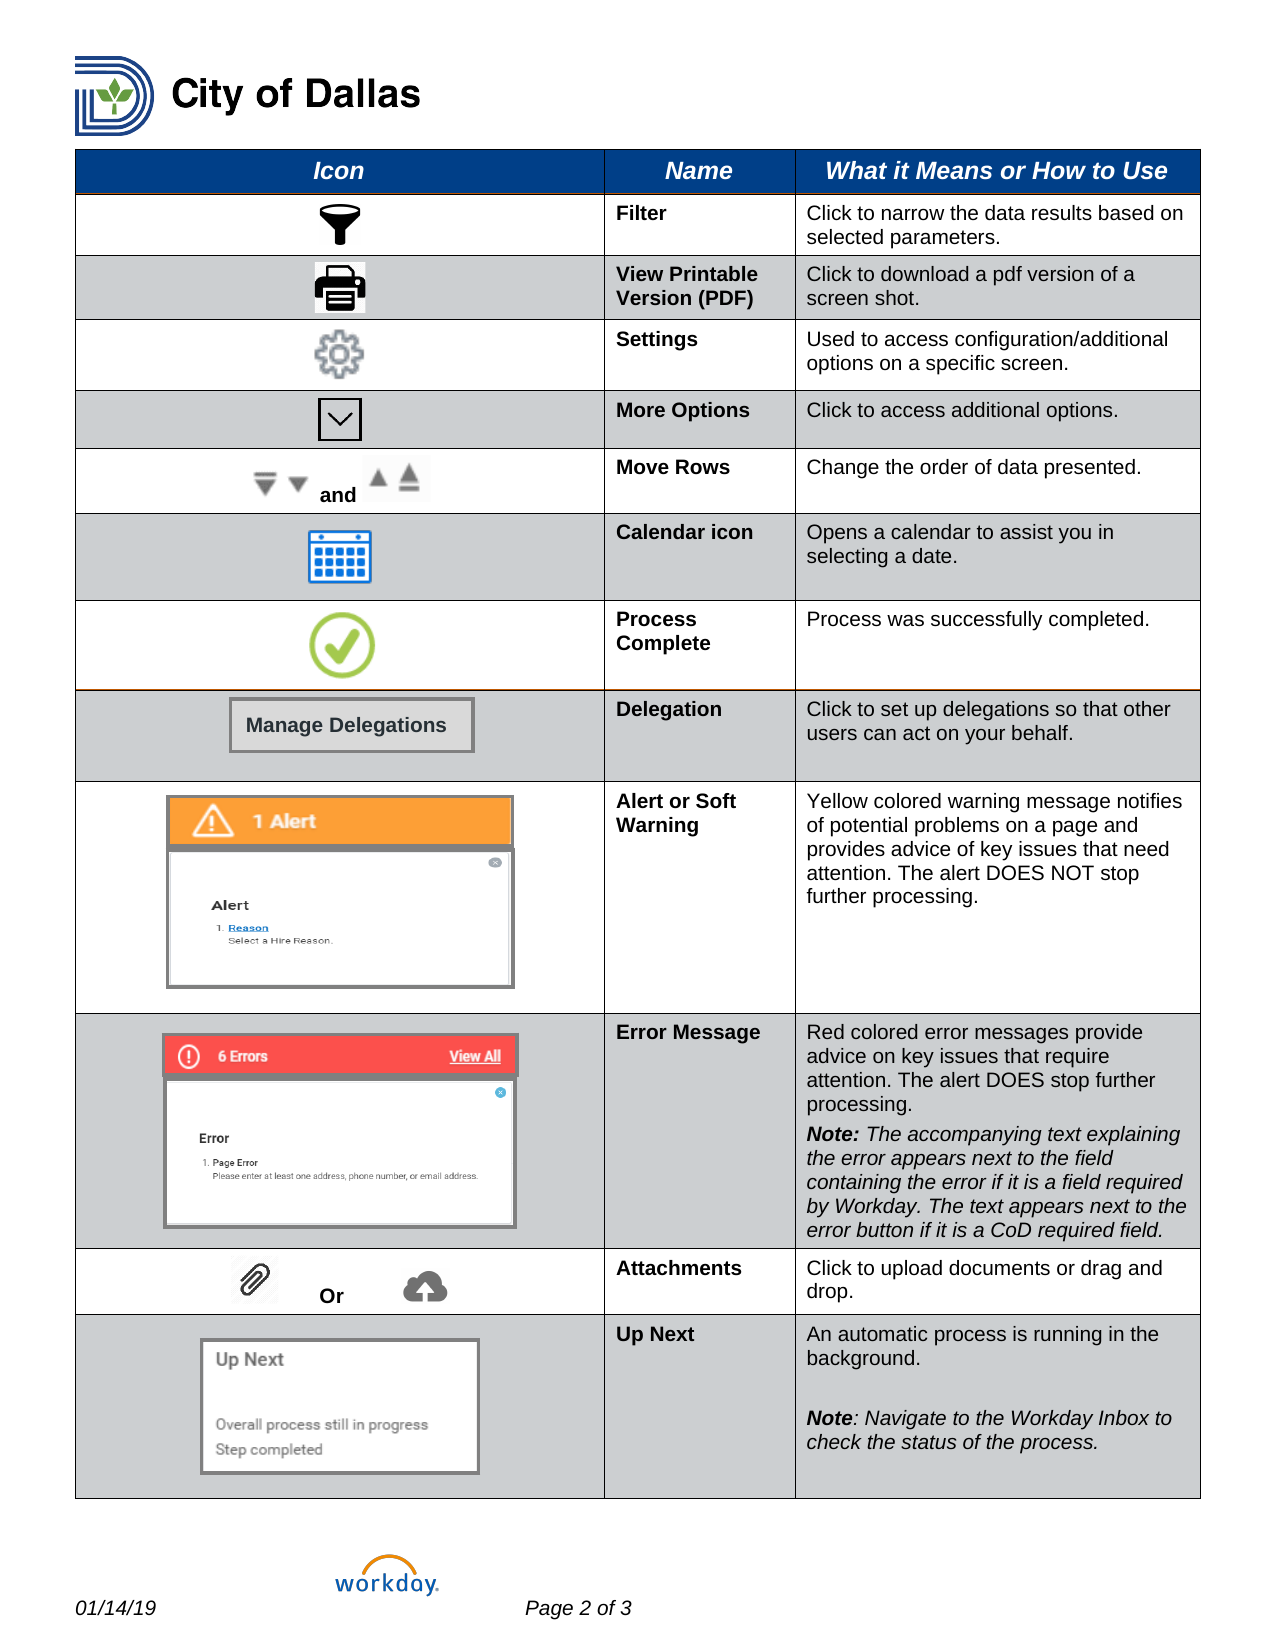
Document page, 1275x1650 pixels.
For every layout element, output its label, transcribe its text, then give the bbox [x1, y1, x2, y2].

table_cell Filter [605, 195, 795, 255]
picture [319, 204, 361, 245]
table_cell Process was successfully completed. [796, 601, 1200, 689]
table_cell [76, 195, 604, 255]
table_cell Error Message [605, 1014, 795, 1248]
table_cell More Options [605, 391, 795, 448]
table_cell Move Rows [605, 449, 795, 513]
table_cell Change the order of data presented. [796, 449, 1200, 513]
table_cell [76, 320, 604, 390]
table_cell Red colored error messages provide advice on key issues that require attention. The alert DOES stop further processing. Note: The accompanying text explaining the error appears next to the field containing the error if it is a field required by Workday. The text appears next to the error button if it is a CoD required field. [796, 1014, 1200, 1248]
picture [303, 520, 377, 594]
table_cell An automatic process is running in the background. Note: Navigate to the Workday Inbox to check the status of the process. [796, 1315, 1200, 1498]
table_cell Settings [605, 320, 795, 390]
table_cell Delegation [605, 691, 795, 781]
picture [230, 1255, 279, 1304]
table_cell [76, 391, 604, 448]
table_header Icon [76, 150, 604, 193]
picture [75, 56, 420, 136]
table_cell Opens a calendar to assist you in selecting a date. [796, 514, 1200, 600]
table_cell Or [76, 1249, 604, 1314]
table_header Name [605, 150, 795, 193]
picture [165, 1036, 515, 1073]
picture [321, 400, 359, 439]
table_cell [76, 601, 604, 689]
table_cell [76, 514, 604, 600]
table_cell and [76, 449, 604, 513]
picture [203, 1342, 477, 1471]
table_cell View Printable Version (PDF) [605, 256, 795, 319]
table_cell Calendar icon [605, 514, 795, 600]
picture [169, 852, 511, 985]
table_cell [76, 782, 604, 1013]
table_cell Click to download a pdf version of a screen shot. [796, 256, 1200, 319]
table_cell Click to narrow the data results based on selected parameters. [796, 195, 1200, 255]
table_cell [76, 691, 604, 781]
table_cell [76, 1315, 604, 1498]
table_cell [76, 256, 604, 319]
picture [323, 1536, 451, 1616]
table_cell Used to access configuration/additional options on a specific screen. [796, 320, 1200, 390]
table_cell Click to access additional options. [796, 391, 1200, 448]
picture [248, 464, 314, 503]
table_cell Click to upload documents or drag and drop. [796, 1249, 1200, 1314]
picture [401, 1268, 450, 1304]
table_cell Process Complete [605, 601, 795, 689]
table_cell [76, 1014, 604, 1248]
table_cell Click to set up delegations so that other users can act on your behalf. [796, 691, 1200, 781]
table_cell Yellow colored warning message notifies of potential problems on a page and provides advice of key issues that need attention. The alert DOES NOT stop further processing. [796, 782, 1200, 1013]
picture [167, 1081, 513, 1225]
picture [314, 262, 366, 313]
picture [303, 607, 383, 684]
picture [311, 326, 369, 384]
table_cell Up Next [605, 1315, 795, 1498]
table_cell Alert or Soft Warning [605, 782, 795, 1013]
picture [362, 455, 431, 502]
picture [170, 798, 511, 844]
table_header What it Means or How to Use [796, 150, 1200, 193]
table_cell Attachments [605, 1249, 795, 1314]
